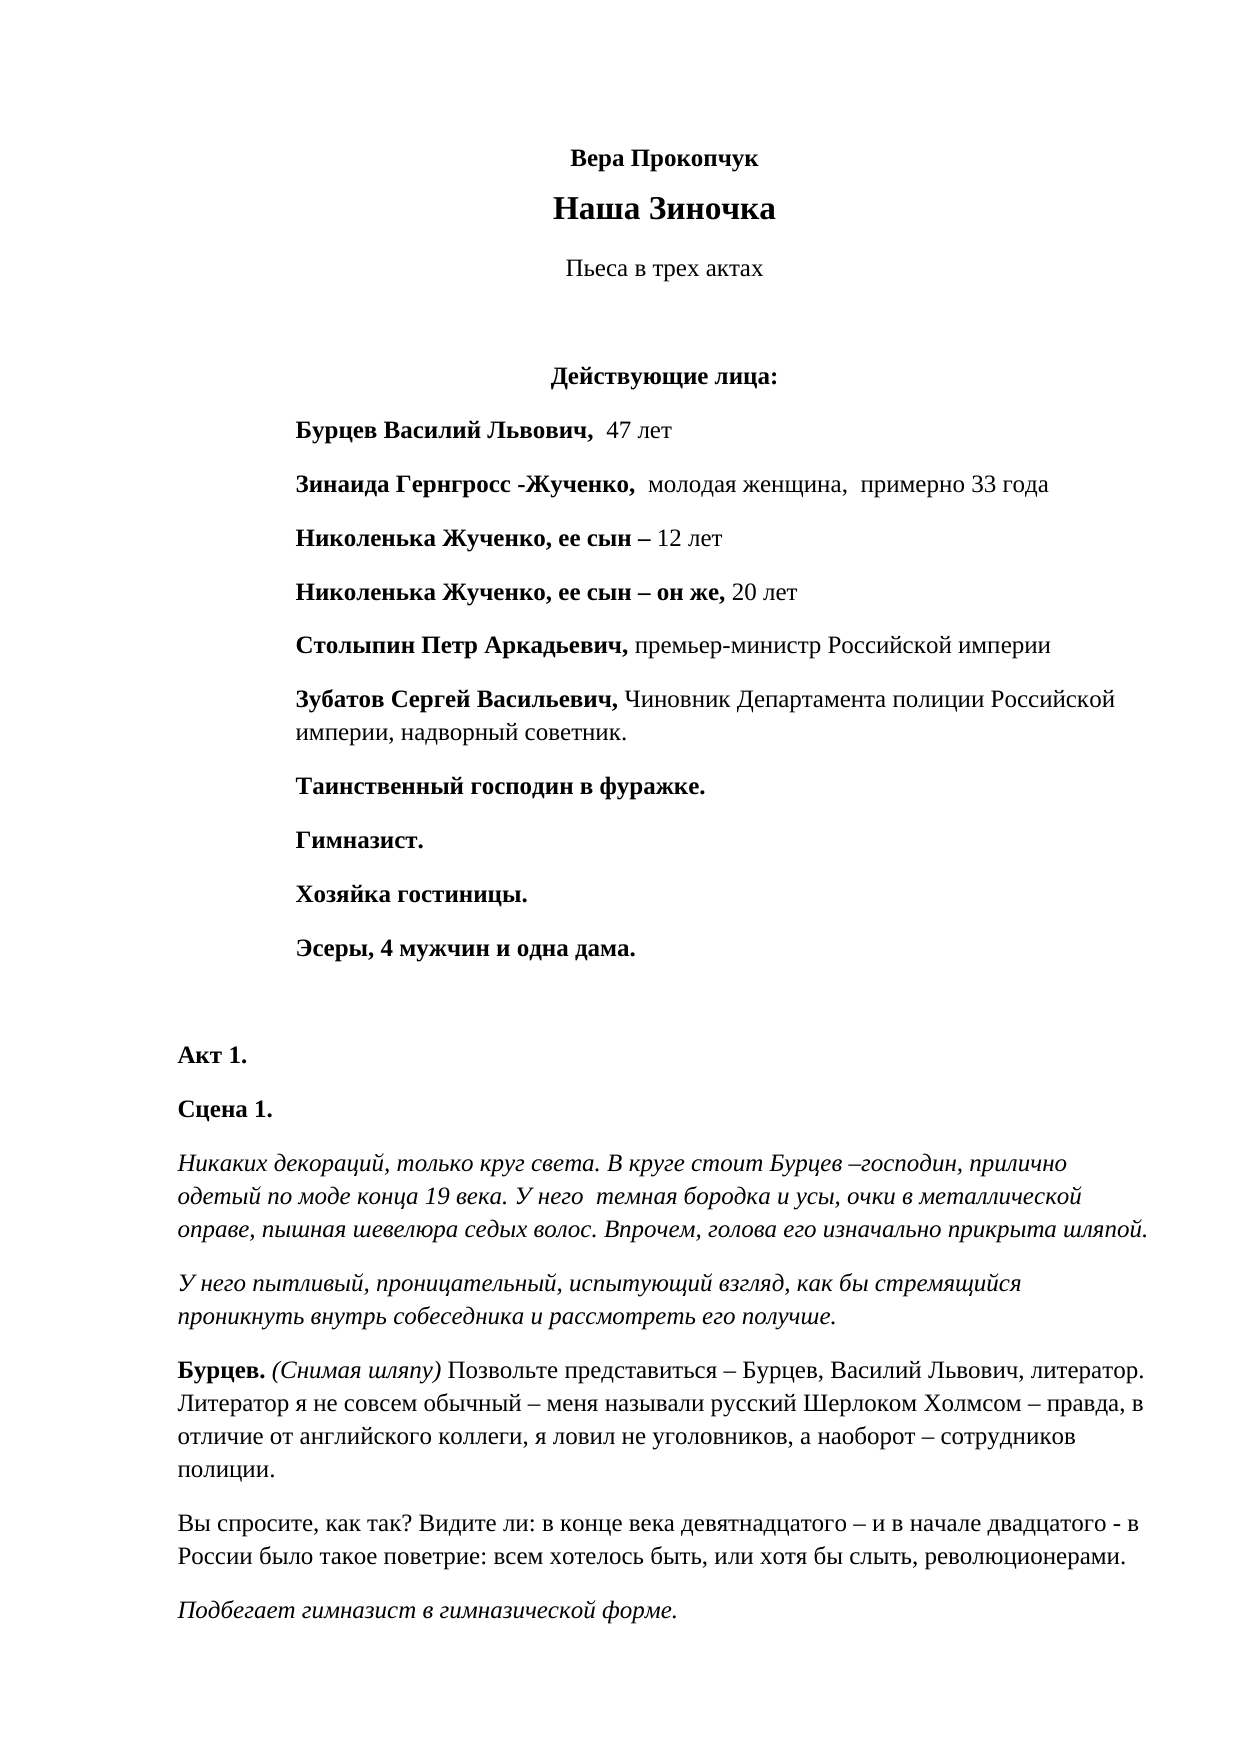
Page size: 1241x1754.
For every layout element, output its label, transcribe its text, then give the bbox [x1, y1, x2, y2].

text Вы спросите, как так? Видите ли: в конце века девятнадцатого – и в начале двадцатого - в России было такое поветрие: всем хотелось быть, или хотя бы слыть, революционерами. [177, 1508, 1152, 1570]
text Пьеса в трех актах [177, 253, 1152, 282]
subtitle Вера Прокопчук [177, 143, 1152, 172]
text Столыпин Петр Аркадьевич, премьер-министр Российской империи [295, 631, 1152, 659]
text Таинственный господин в фуражке. [295, 771, 1152, 800]
text Эсеры, 4 мужчин и одна дама. [295, 933, 1152, 962]
text Бурцев. (Снимая шляпу) Позвольте представиться – Бурцев, Василий Львович, литератор. Литератор я не совсем обычный – меня называли русский Шерлоком Холмсом – правда, в отличие от английского коллеги, я ловил не уголовников, а наоборот – сотрудников полиции. [177, 1355, 1152, 1483]
text Зинаида Гернгросс -Жученко, молодая женщина, примерно 33 года [295, 469, 1152, 498]
text Сцена 1. [177, 1094, 1152, 1123]
text Действующие лица: [177, 361, 1152, 390]
text Наша Зиночка [177, 189, 1152, 227]
text Гимназист. [295, 825, 1152, 854]
text Николенька Жученко, ее сын – 12 лет [295, 523, 1152, 552]
text Зубатов Сергей Васильевич, Чиновник Департамента полиции Российской империи, надворный советник. [295, 684, 1152, 746]
text Акт 1. [177, 1041, 1152, 1069]
text Никаких декораций, только круг света. В круге стоит Бурцев –господин, прилично одетый по моде конца 19 века. У него темная бородка и усы, очки в металлической оправе, пышная шевелюра седых волос. Впрочем, голова его изначально прикрыта шляпой. [177, 1148, 1152, 1243]
text Подбегает гимназист в гимназической форме. [177, 1595, 1152, 1623]
text Бурцев Василий Львович, 47 лет [295, 415, 1152, 444]
text У него пытливый, проницательный, испытующий взгляд, как бы стремящийся проникнуть внутрь собеседника и рассмотреть его получше. [177, 1268, 1152, 1330]
text Николенька Жученко, ее сын – он же, 20 лет [295, 577, 1152, 605]
text Хозяйка гостиницы. [295, 879, 1152, 908]
